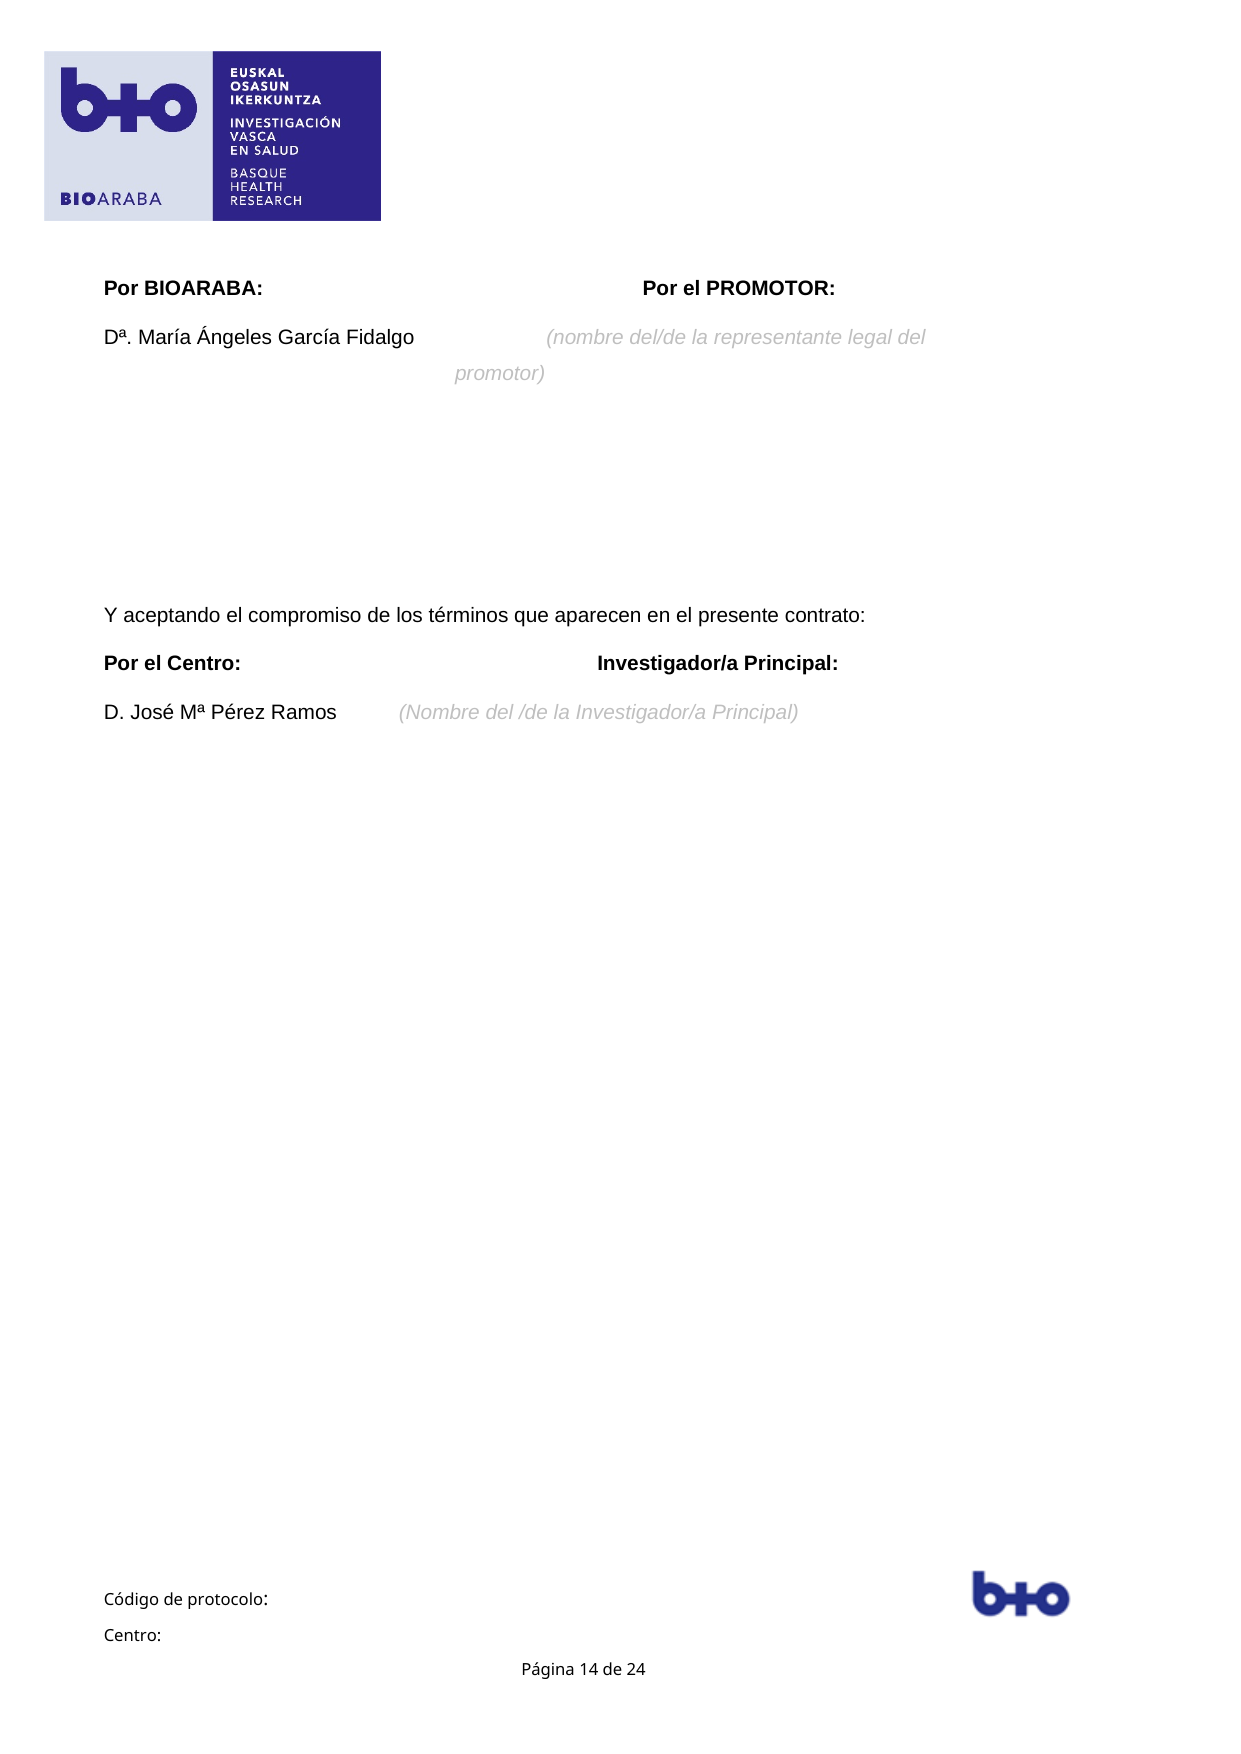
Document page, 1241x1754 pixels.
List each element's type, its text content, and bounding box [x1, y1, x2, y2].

picture [44, 51, 381, 221]
text D. José Mª Pérez Ramos (Nombre del /de la Investigador/a Principal) [103, 700, 1063, 724]
text Dª. María Ángeles García Fidalgo (nombre del/de la representante legal del promotor) [103, 325, 1063, 384]
text Por el Centro: Investigador/a Principal: [103, 651, 1063, 675]
text Y aceptando el compromiso de los términos que aparecen en el presente contrato: [103, 603, 1063, 627]
text Por BIOARABA: Por el PROMOTOR: [103, 276, 1063, 300]
